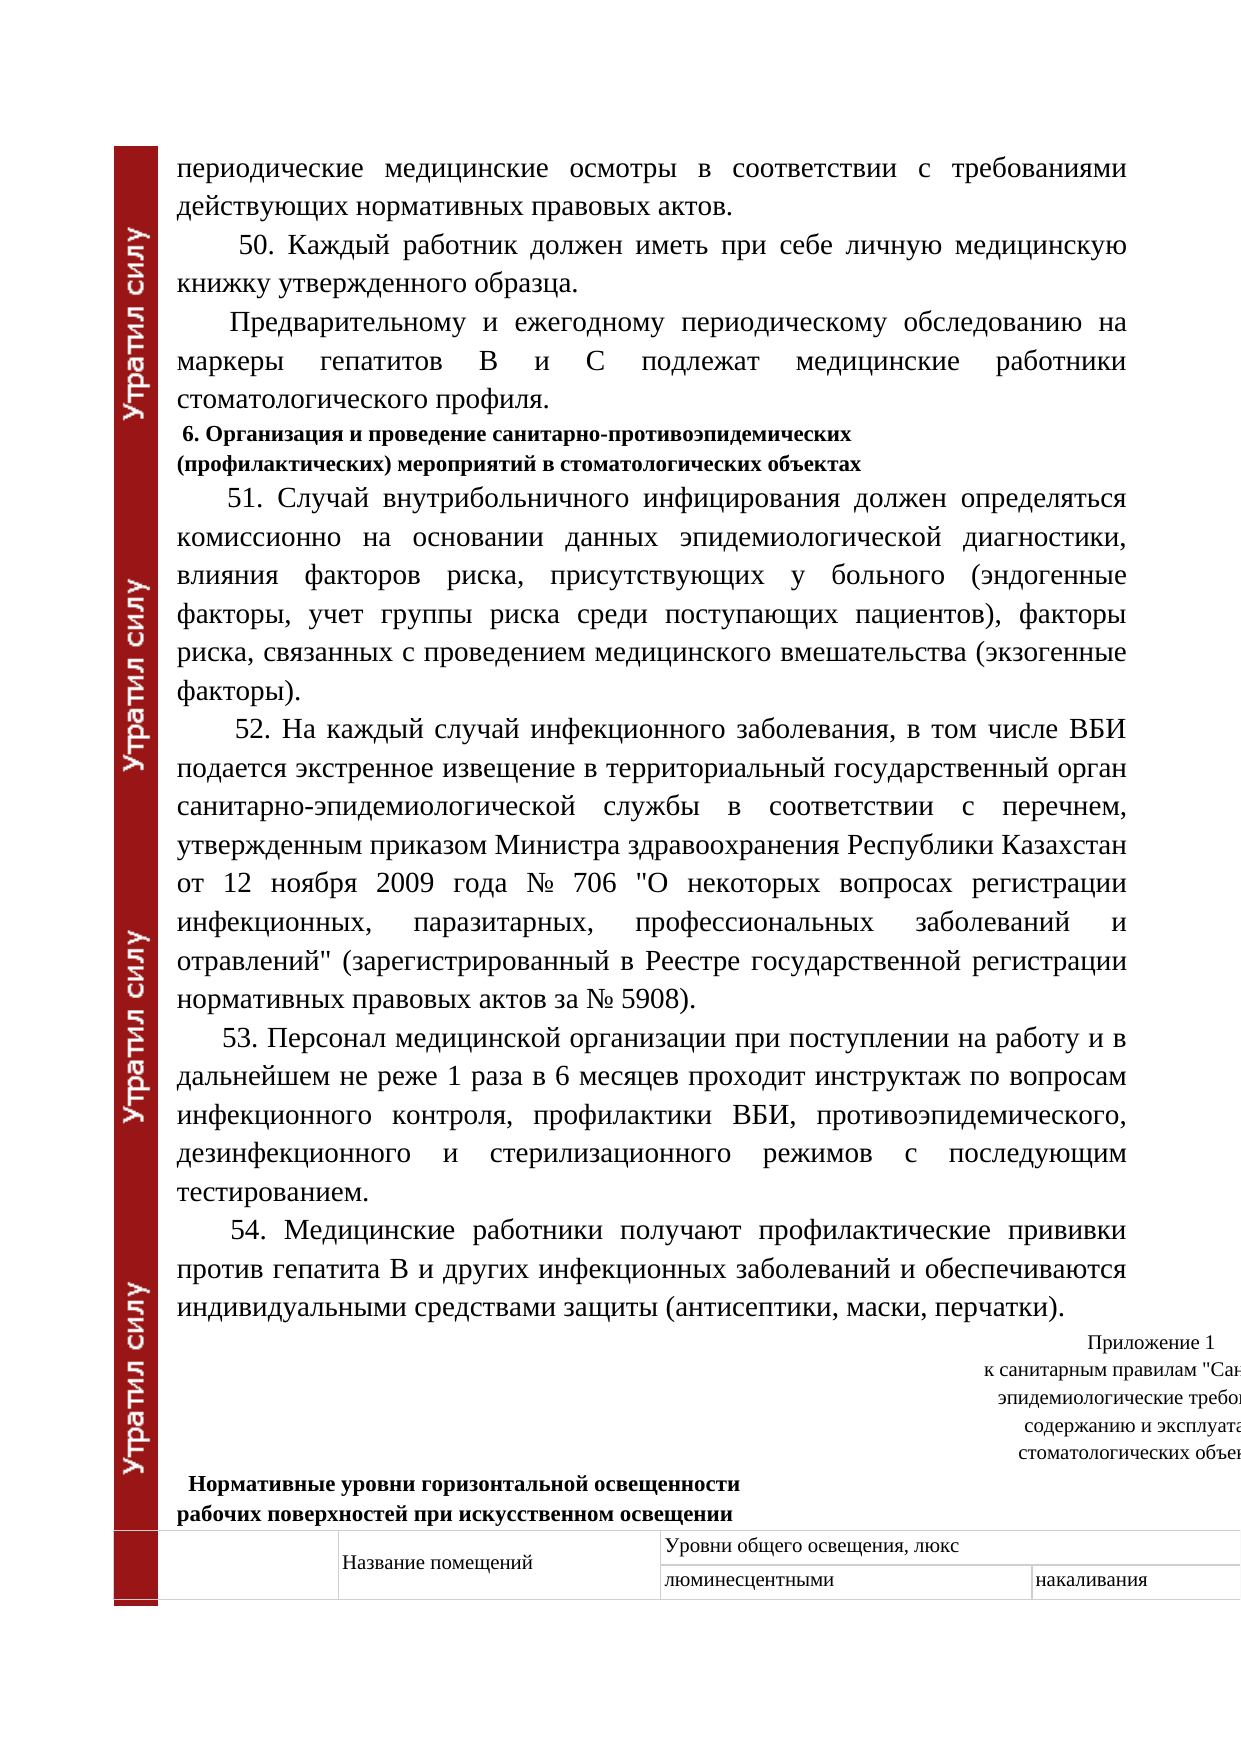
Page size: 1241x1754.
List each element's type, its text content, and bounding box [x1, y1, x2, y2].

text Нормативные уровни горизонтальной освещенности рабочих поверхностей при искусственном освещении [112, 1469, 1128, 1526]
picture [114, 1323, 158, 1328]
table_header Название помещений [339, 1531, 660, 1599]
picture [114, 1015, 158, 1020]
text 52. На каждый случай инфекционного заболевания, в том числе ВБИ подается экстренное извещение в территориальный государственный орган санитарно-эпидемиологической службы в соответствии с перечнем, утвержденным приказом Министра здравоохранения Республики Казахстан от 12 ноября 2009 года № 706 "О некоторых вопросах регистрации инфекционных, паразитарных, профессиональных заболеваний и отравлений" (зарегистрированный в Реестре государственной регистрации нормативных правовых актов за № 5908). [112, 711, 1128, 1015]
text Предварительному и ежегодному периодическому обследованию на маркеры гепатитов В и С подлежат медицинские работники стоматологического профиля. [112, 304, 1128, 415]
picture [114, 222, 158, 227]
picture [114, 706, 158, 711]
text 53. Персонал медицинской организации при поступлении на работу и в дальнейшем не реже 1 раза в 6 месяцев проходит инструктаж по вопросам инфекционного контроля, профилактики ВБИ, противоэпидемического, дезинфекционного и стерилизационного режимов с последующим тестированием. [112, 1020, 1128, 1207]
picture [114, 1526, 158, 1530]
table_header Уровни общего освещения, люкс [661, 1531, 1240, 1564]
picture [114, 146, 158, 150]
text 54. Медицинские работники получают профилактические прививки против гепатита В и других инфекционных заболеваний и обеспечиваются индивидуальными средствами защиты (антисептики, маски, перчатки). [112, 1212, 1128, 1323]
picture [114, 415, 158, 420]
text 51. Случай внутрибольничного инфицирования должен определяться комиссионно на основании данных эпидемиологической диагностики, влияния факторов риска, присутствующих у больного (эндогенные факторы, учет группы риска среди поступающих пациентов), факторы риска, связанных с проведением медицинского вмешательства (экзогенные факторы). [112, 480, 1128, 706]
picture [114, 299, 158, 304]
picture [114, 1207, 158, 1212]
table_header [101, 1328, 912, 1469]
table_cell накаливания [1033, 1566, 1240, 1599]
table_header [114, 1531, 338, 1599]
picture [114, 1600, 158, 1606]
picture [114, 476, 158, 480]
text 50. Каждый работник должен иметь при себе личную медицинскую книжку утвержденного образца. [112, 227, 1128, 299]
table_header Приложение 1 к санитарным правилам "Санитарно- эпидемиологические требования к содержанию и эксплуатации стоматологических объектов" [912, 1328, 1240, 1469]
table_cell люминесцентными [661, 1566, 1031, 1599]
text 6. Организация и проведение санитарно-противоэпидемических (профилактических) мероприятий в стоматологических объектах [112, 420, 1128, 476]
